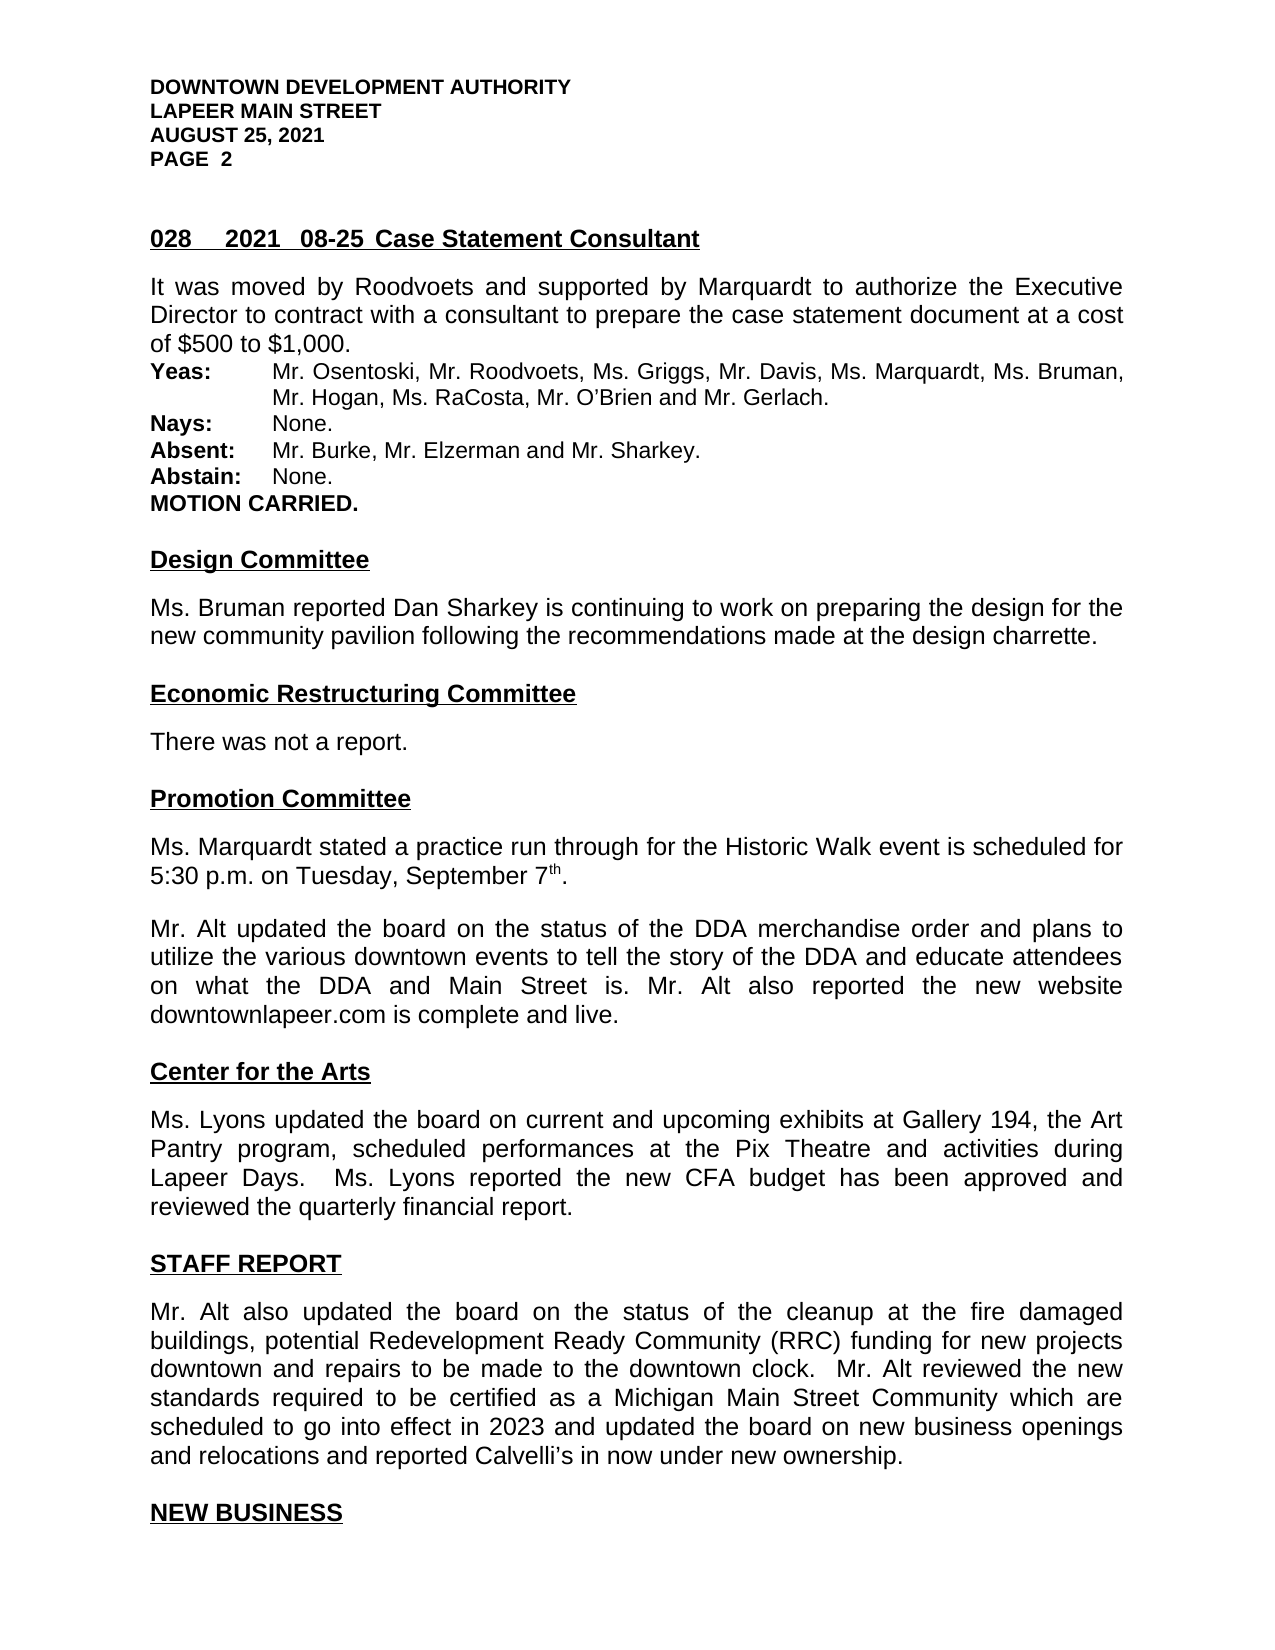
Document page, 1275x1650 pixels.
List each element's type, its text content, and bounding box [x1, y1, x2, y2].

text NEW BUSINESS [150, 1498, 1125, 1527]
text 028 2021 08-25 Case Statement Consultant [150, 223, 1125, 252]
text Yeas: Mr. Osentoski, Mr. Roodvoets, Ms. Griggs, Mr. Davis, Ms. Marquardt, Ms. Bruman, Mr. Hogan, Ms. RaCosta, Mr. O’Brien and Mr. Gerlach. [150, 358, 1125, 410]
text Ms. Lyons updated the board on current and upcoming exhibits at Gallery 194, the Art Pantry program, scheduled performances at the Pix Theatre and activities during Lapeer Days. Ms. Lyons reported the new CFA budget has been approved and reviewed the quarterly financial report. [150, 1105, 1125, 1220]
text It was moved by Roodvoets and supported by Marquardt to authorize the Executive Director to contract with a consultant to prepare the case statement document at a cost of $500 to $1,000. [150, 271, 1125, 358]
text Mr. Alt also updated the board on the status of the cleanup at the fire damaged buildings, potential Redevelopment Ready Community (RRC) funding for new projects downtown and repairs to be made to the downtown clock. Mr. Alt reviewed the new standards required to be certified as a Michigan Main Street Community which are scheduled to go into effect in 2023 and updated the board on new business openings and relocations and reported Calvelli’s in now under new ownership. [150, 1297, 1125, 1469]
text MOTION CARRIED. [150, 489, 1125, 516]
text Absent: Mr. Burke, Mr. Elzerman and Mr. Sharkey. [150, 437, 1125, 463]
text Abstain: None. [150, 463, 1125, 489]
text Promotion Committee [150, 784, 1125, 813]
text There was not a report. [150, 727, 1125, 755]
text Ms. Bruman reported Dan Sharkey is continuing to work on preparing the design for the new community pavilion following the recommendations made at the design charrette. [150, 592, 1125, 650]
text Mr. Alt updated the board on the status of the DDA merchandise order and plans to utilize the various downtown events to tell the story of the DDA and educate attendees on what the DDA and Main Street is. Mr. Alt also reported the new website downtownlapeer.com is complete and live. [150, 913, 1125, 1028]
text Economic Restructuring Committee [150, 679, 1125, 707]
text Design Committee [150, 544, 1125, 573]
text Center for the Arts [150, 1057, 1125, 1086]
text Ms. Marquardt stated a practice run through for the Historic Walk event is scheduled for 5:30 p.m. on Tuesday, September 7th. [150, 832, 1125, 889]
text Nays: None. [150, 410, 1125, 437]
text STAFF REPORT [150, 1249, 1125, 1278]
